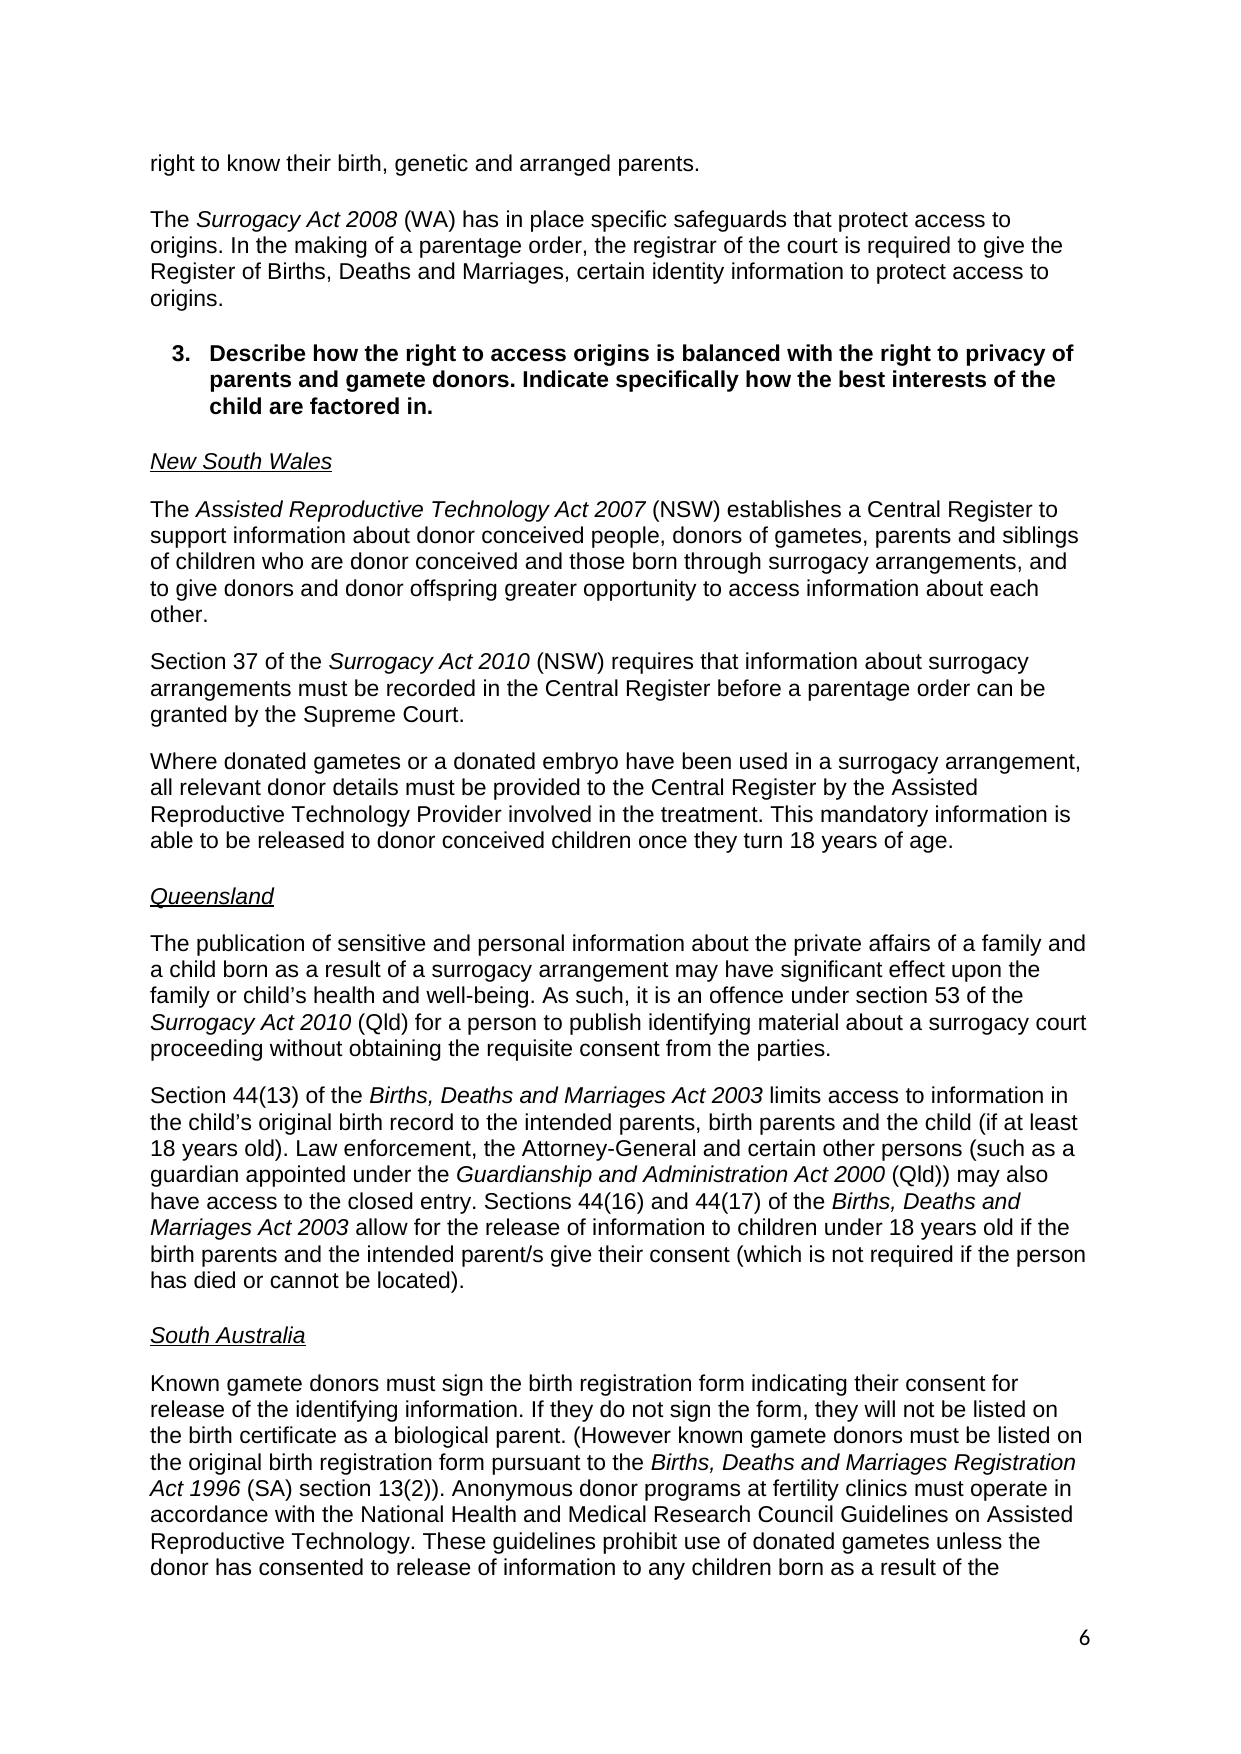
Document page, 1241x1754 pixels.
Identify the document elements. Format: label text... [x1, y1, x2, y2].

text New South Wales [150, 448, 1090, 475]
text South Australia [150, 1322, 1090, 1349]
text Queensland [150, 883, 1090, 909]
text Section 37 of the Surrogacy Act 2010 (NSW) requires that information about surrogacy arrangements must be recorded in the Central Register before a parentage order can be granted by the Supreme Court. [150, 648, 1090, 727]
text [150, 150, 1090, 176]
list Describe how the right to access origins is balanced with the right to privacy of parents and gamete donors. Indicate specifically how the best interests of the child are factored in. [172, 340, 1090, 419]
text The publication of sensitive and personal information about the private affairs of a family and a child born as a result of a surrogacy arrangement may have significant effect upon the family or child’s health and well-being. As such, it is an offence under section 53 of the Surrogacy Act 2010 (Qld) for a person to publish identifying material about a surrogacy court proceeding without obtaining the requisite consent from the parties. [150, 930, 1090, 1062]
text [150, 1369, 1090, 1580]
text Where donated gametes or a donated embryo have been used in a surrogacy arrangement, all relevant donor details must be provided to the Central Register by the Assisted Reproductive Technology Provider involved in the treatment. This mandatory information is able to be released to donor conceived children once they turn 18 years of age. [150, 748, 1090, 853]
text The Assisted Reproductive Technology Act 2007 (NSW) establishes a Central Register to support information about donor conceived people, donors of gametes, parents and siblings of children who are donor conceived and those born through surrogacy arrangements, and to give donors and donor offspring greater opportunity to access information about each other. [150, 496, 1090, 627]
text Section 44(13) of the Births, Deaths and Marriages Act 2003 limits access to information in the child’s original birth record to the intended parents, birth parents and the child (if at least 18 years old). Law enforcement, the Attorney-General and certain other persons (such as a guardian appointed under the Guardianship and Administration Act 2000 (Qld)) may also have access to the closed entry. Sections 44(16) and 44(17) of the Births, Deaths and Marriages Act 2003 allow for the release of information to children under 18 years old if the birth parents and the intended parent/s give their consent (which is not required if the person has died or cannot be located). [150, 1082, 1090, 1293]
text The Surrogacy Act 2008 (WA) has in place specific safeguards that protect access to origins. In the making of a parentage order, the registrar of the court is required to give the Register of Births, Deaths and Marriages, certain identity information to protect access to origins. [150, 206, 1090, 311]
